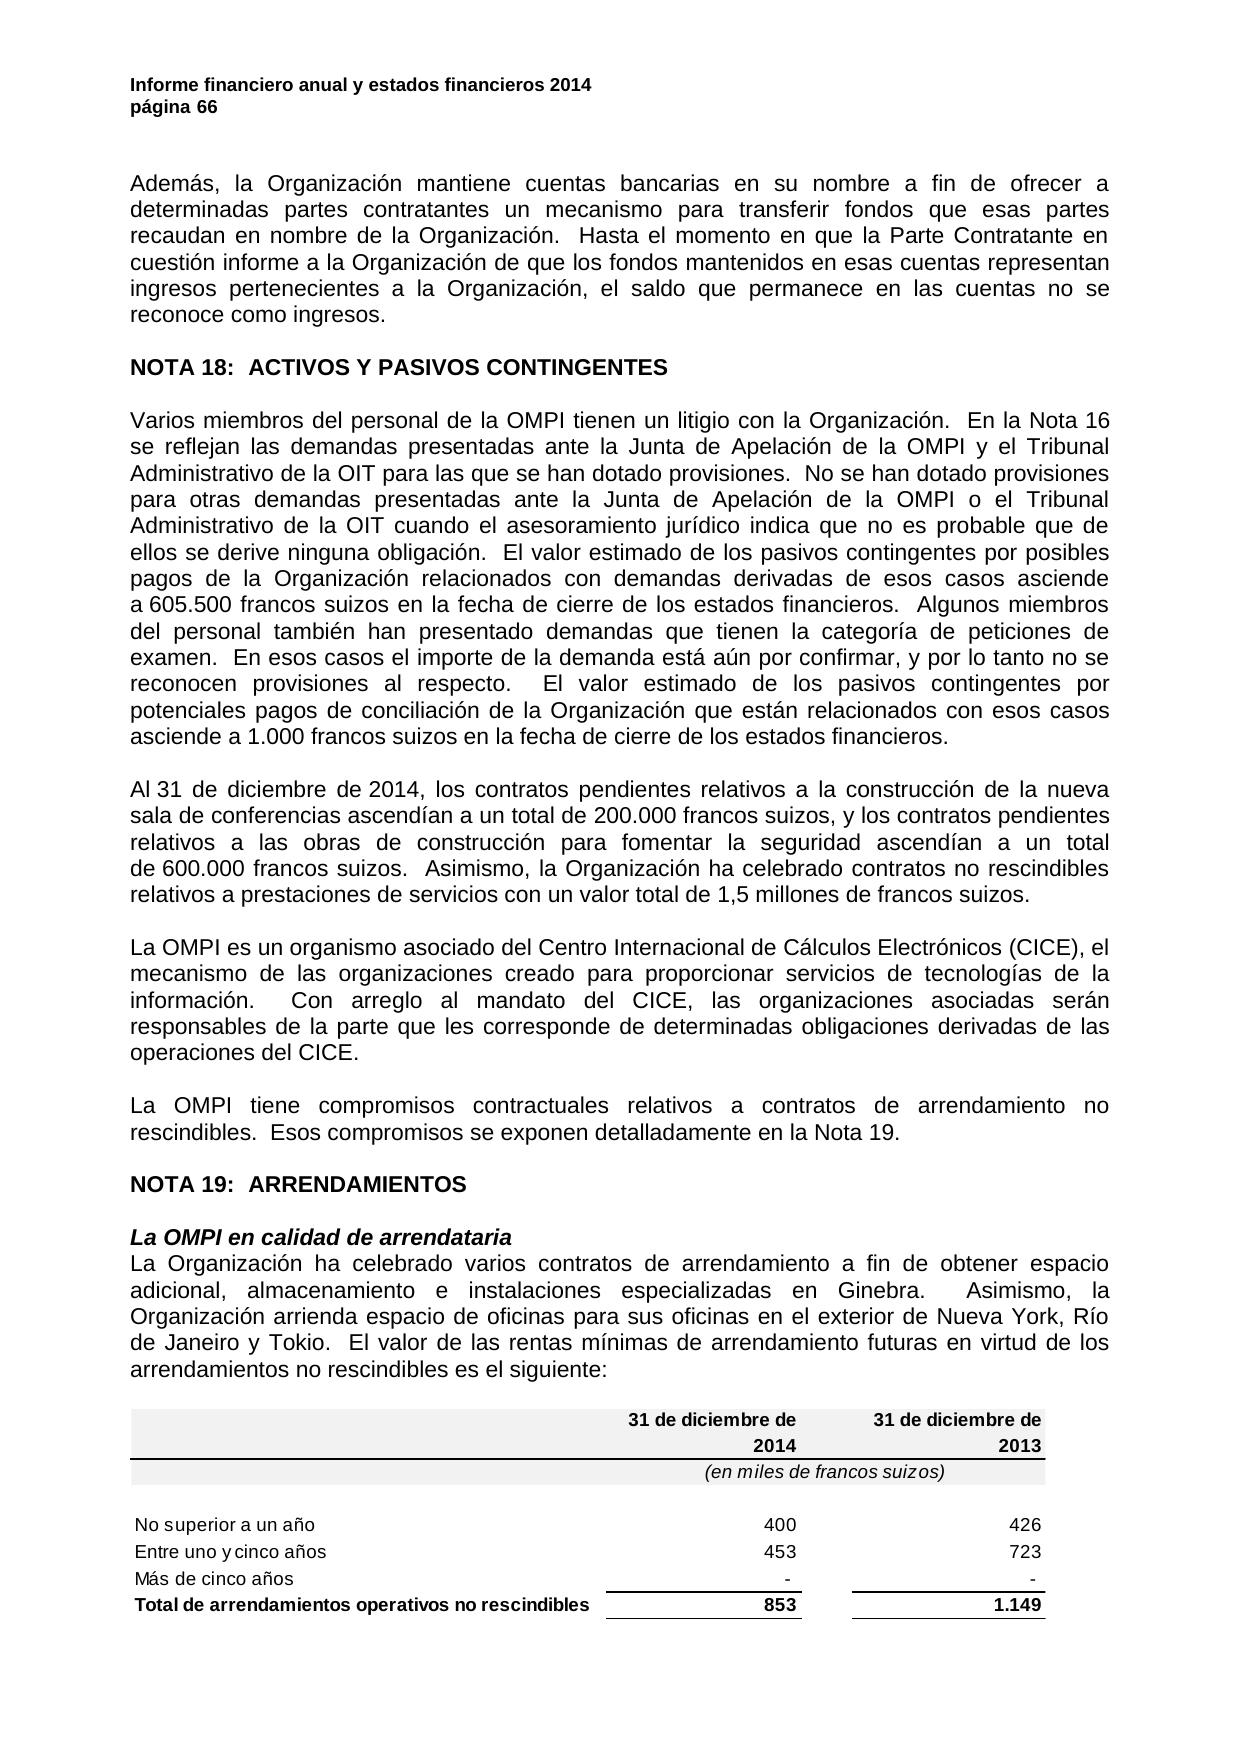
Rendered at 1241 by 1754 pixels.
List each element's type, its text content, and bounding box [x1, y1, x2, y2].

text La OMPI en calidad de arrendataria [130, 1224, 1110, 1250]
text Además, la Organización mantiene cuentas bancarias en su nombre a fin de ofrecer a determinadas partes contratantes un mecanismo para transferir fondos que esas partes recaudan en nombre de la Organización. Hasta el momento en que la Parte Contratante en cuestión informe a la Organización de que los fondos mantenidos en esas cuentas representan ingresos pertenecientes a la Organización, el saldo que permanece en las cuentas no se reconoce como ingresos. [130, 170, 1110, 328]
text La Organización ha celebrado varios contratos de arrendamiento a fin de obtener espacio adicional, almacenamiento e instalaciones especializadas en Ginebra. Asimismo, la Organización arrienda espacio de oficinas para sus oficinas en el exterior de Nueva York, Río de Janeiro y Tokio. El valor de las rentas mínimas de arrendamiento futuras en virtud de los arrendamientos no rescindibles es el siguiente: [130, 1250, 1110, 1382]
text La OMPI es un organismo asociado del Centro Internacional de Cálculos Electrónicos (CICE), el mecanismo de las organizaciones creado para proporcionar servicios de tecnologías de la información. Con arreglo al mandato del CICE, las organizaciones asociadas serán responsables de la parte que les corresponde de determinadas obligaciones derivadas de las operaciones del CICE. [130, 934, 1110, 1066]
text Al 31 de diciembre de 2014, los contratos pendientes relativos a la construcción de la nueva sala de conferencias ascendían a un total de 200.000 francos suizos, y los contratos pendientes relativos a las obras de construcción para fomentar la seguridad ascendían a un total de 600.000 francos suizos. Asimismo, la Organización ha celebrado contratos no rescindibles relativos a prestaciones de servicios con un valor total de 1,5 millones de francos suizos. [130, 776, 1110, 908]
text Varios miembros del personal de la OMPI tienen un litigio con la Organización. En la Nota 16 se reflejan las demandas presentadas ante la Junta de Apelación de la OMPI y el Tribunal Administrativo de la OIT para las que se han dotado provisiones. No se han dotado provisiones para otras demandas presentadas ante la Junta de Apelación de la OMPI o el Tribunal Administrativo de la OIT cuando el asesoramiento jurídico indica que no es probable que de ellos se derive ninguna obligación. El valor estimado de los pasivos contingentes por posibles pagos de la Organización relacionados con demandas derivadas de esos casos asciende a 605.500 francos suizos en la fecha de cierre de los estados financieros. Algunos miembros del personal también han presentado demandas que tienen la categoría de peticiones de examen. En esos casos el importe de la demanda está aún por confirmar, y por lo tanto no se reconocen provisiones al respecto. El valor estimado de los pasivos contingentes por potenciales pagos de conciliación de la Organización que están relacionados con esos casos asciende a 1.000 francos suizos en la fecha de cierre de los estados financieros. [130, 407, 1110, 749]
subtitle Nota 19: Arrendamientos [130, 1171, 1110, 1197]
text La OMPI tiene compromisos contractuales relativos a contratos de arrendamiento no rescindibles. Esos compromisos se exponen detalladamente en la Nota 19. [130, 1092, 1110, 1145]
subtitle Nota 18: Activos y pasivos contingentes [130, 354, 1110, 381]
